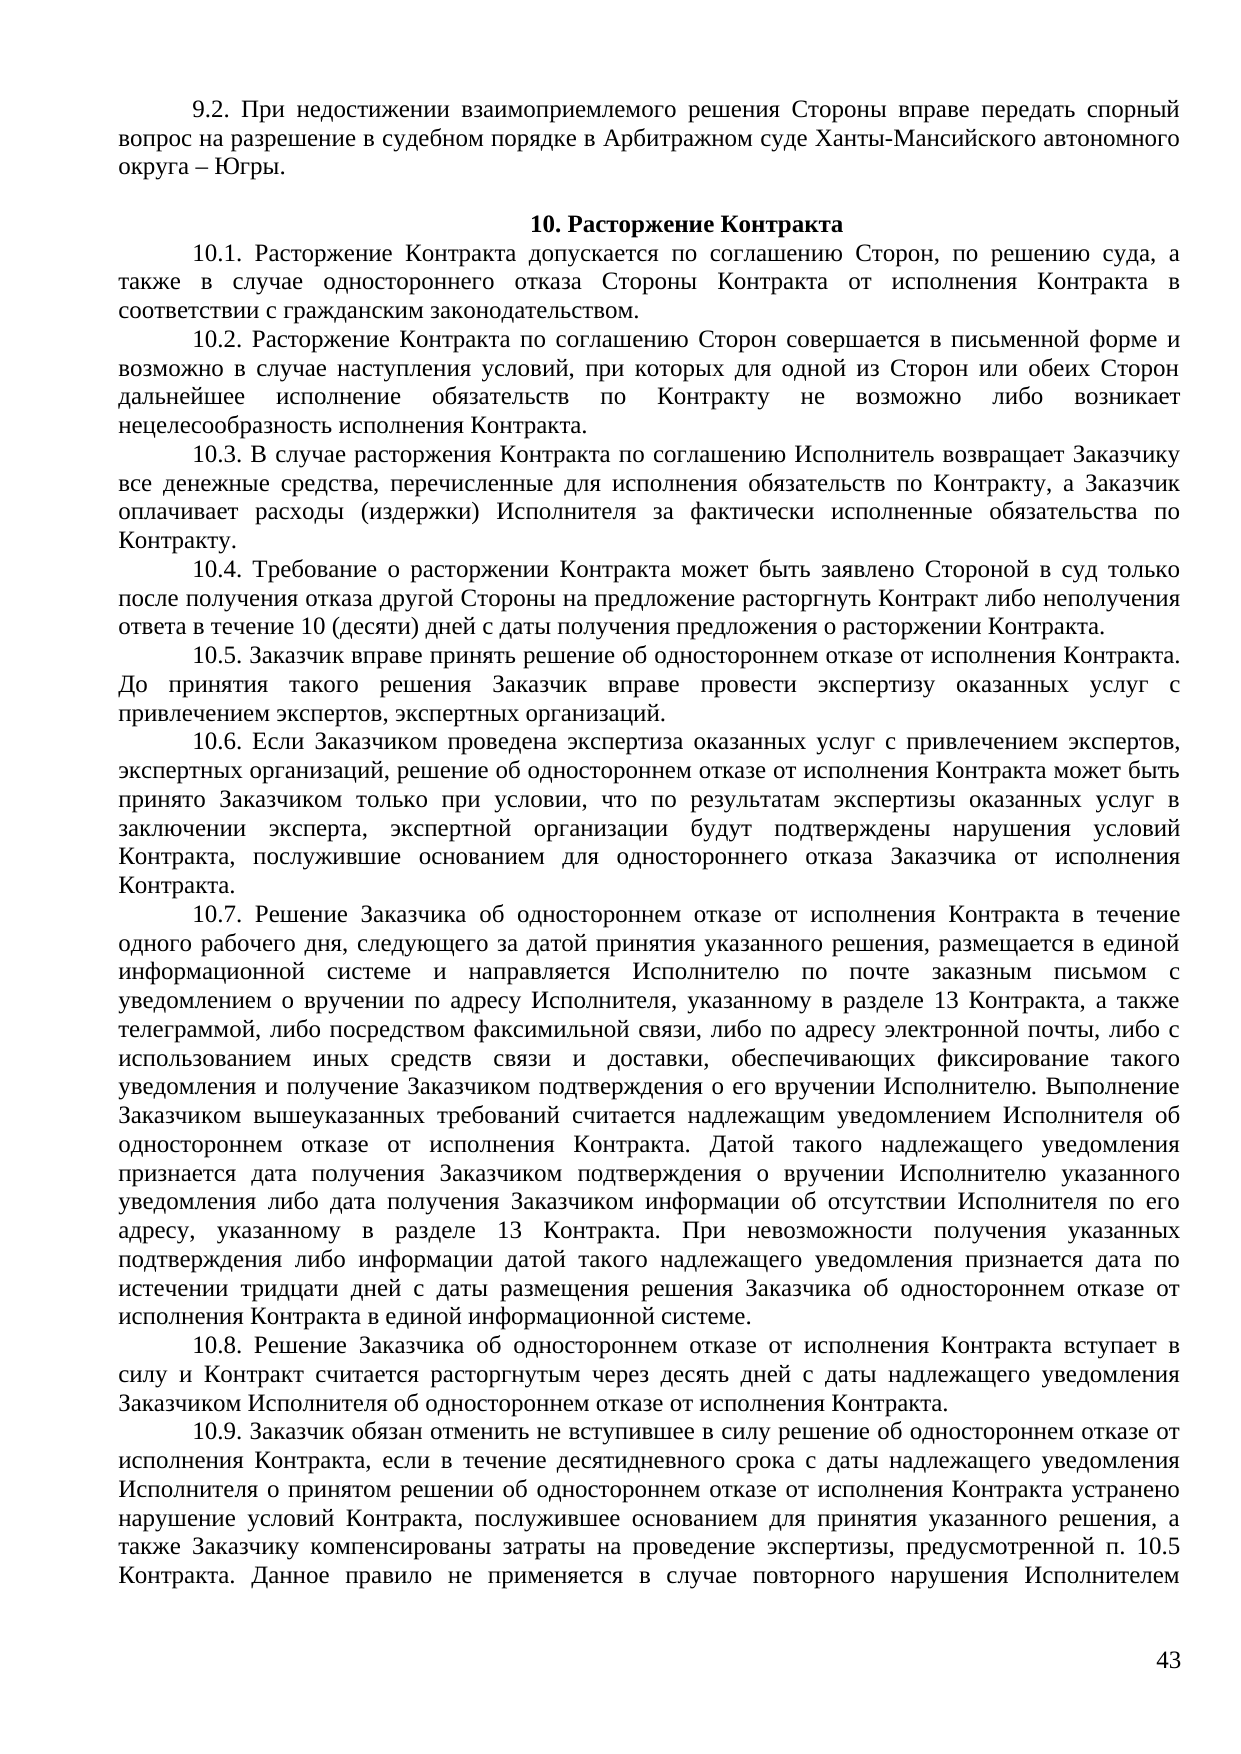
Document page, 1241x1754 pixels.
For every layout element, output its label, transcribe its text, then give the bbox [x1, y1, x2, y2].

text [118, 1416, 1181, 1589]
text 10.5. Заказчик вправе принять решение об одностороннем отказе от исполнения Контракта. До принятия такого решения Заказчик вправе провести экспертизу оказанных услуг с привлечением экспертов, экспертных организаций. [118, 640, 1181, 726]
text 10.8. Решение Заказчика об одностороннем отказе от исполнения Контракта вступает в силу и Контракт считается расторгнутым через десять дней с даты надлежащего уведомления Заказчиком Исполнителя об одностороннем отказе от исполнения Контракта. [118, 1330, 1181, 1416]
text 9.2. При недостижении взаимоприемлемого решения Стороны вправе передать спорный вопрос на разрешение в судебном порядке в Арбитражном суде Ханты-Мансийского автономного округа – Югры. [118, 94, 1181, 180]
text 10.1. Расторжение Контракта допускается по соглашению Сторон, по решению суда, а также в случае одностороннего отказа Стороны Контракта от исполнения Контракта в соответствии с гражданским законодательством. [118, 238, 1181, 324]
text 10.3. В случае расторжения Контракта по соглашению Исполнитель возвращает Заказчику все денежные средства, перечисленные для исполнения обязательств по Контракту, а Заказчик оплачивает расходы (издержки) Исполнителя за фактически исполненные обязательства по Контракту. [118, 439, 1181, 554]
text 10. Расторжение Контракта [118, 209, 1181, 238]
text 10.6. Если Заказчиком проведена экспертиза оказанных услуг с привлечением экспертов, экспертных организаций, решение об одностороннем отказе от исполнения Контракта может быть принято Заказчиком только при условии, что по результатам экспертизы оказанных услуг в заключении эксперта, экспертной организации будут подтверждены нарушения условий Контракта, послужившие основанием для одностороннего отказа Заказчика от исполнения Контракта. [118, 726, 1181, 899]
text 10.4. Требование о расторжении Контракта может быть заявлено Стороной в суд только после получения отказа другой Стороны на предложение расторгнуть Контракт либо неполучения ответа в течение 10 (десяти) дней с даты получения предложения о расторжении Контракта. [118, 554, 1181, 640]
text 10.7. Решение Заказчика об одностороннем отказе от исполнения Контракта в течение одного рабочего дня, следующего за датой принятия указанного решения, размещается в единой информационной системе и направляется Исполнителю по почте заказным письмом с уведомлением о вручении по адресу Исполнителя, указанному в разделе 13 Контракта, а также телеграммой, либо посредством факсимильной связи, либо по адресу электронной почты, либо с использованием иных средств связи и доставки, обеспечивающих фиксирование такого уведомления и получение Заказчиком подтверждения о его вручении Исполнителю. Выполнение Заказчиком вышеуказанных требований считается надлежащим уведомлением Исполнителя об одностороннем отказе от исполнения Контракта. Датой такого надлежащего уведомления признается дата получения Заказчиком подтверждения о вручении Исполнителю указанного уведомления либо дата получения Заказчиком информации об отсутствии Исполнителя по его адресу, указанному в разделе 13 Контракта. При невозможности получения указанных подтверждения либо информации датой такого надлежащего уведомления признается дата по истечении тридцати дней с даты размещения решения Заказчика об одностороннем отказе от исполнения Контракта в единой информационной системе. [118, 899, 1181, 1330]
text 10.2. Расторжение Контракта по соглашению Сторон совершается в письменной форме и возможно в случае наступления условий, при которых для одной из Сторон или обеих Сторон дальнейшее исполнение обязательств по Контракту не возможно либо возникает нецелесообразность исполнения Контракта. [118, 324, 1181, 439]
